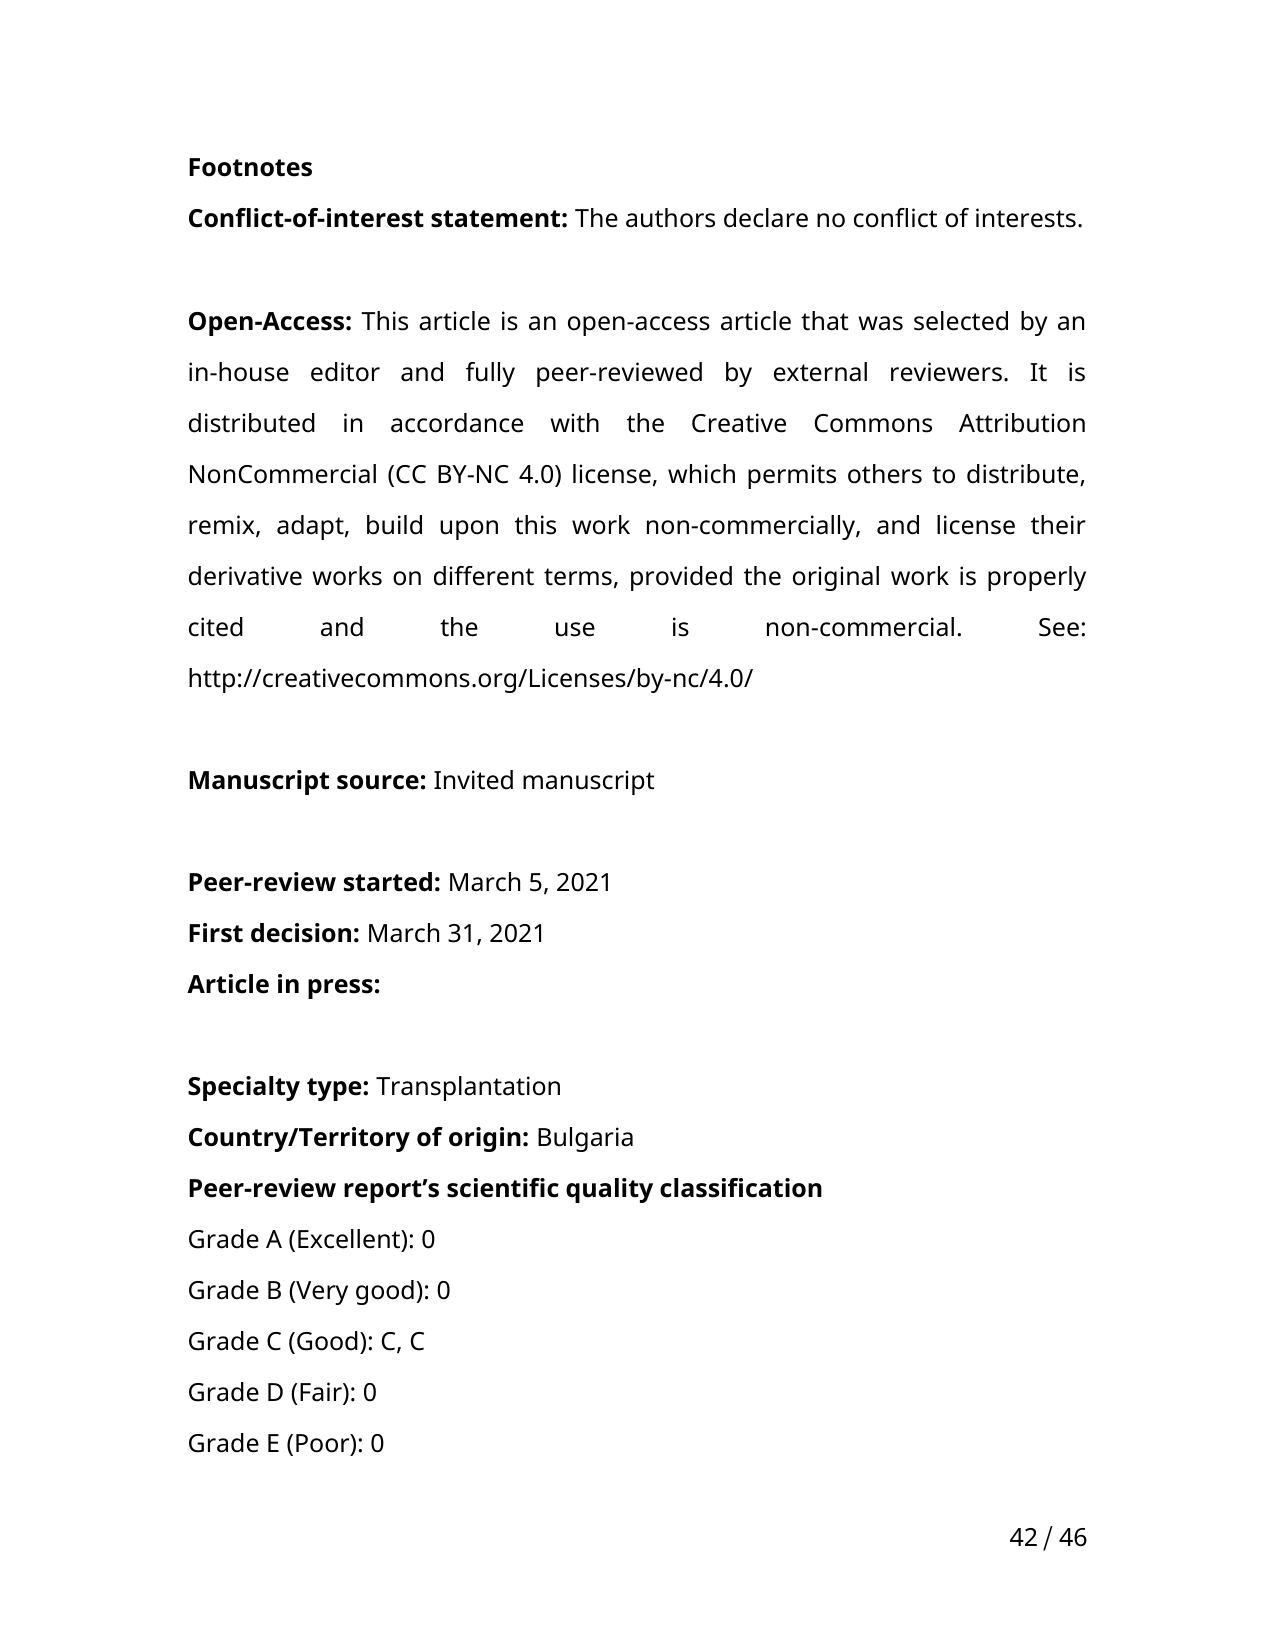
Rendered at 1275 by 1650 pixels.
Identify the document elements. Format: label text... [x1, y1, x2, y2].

text Article in press: [187, 967, 1087, 1001]
text Grade A (Excellent): 0 [187, 1222, 1087, 1256]
text Grade D (Fair): 0 [187, 1375, 1087, 1409]
text Conflict-of-interest statement: The authors declare no conflict of interests. [187, 201, 1087, 235]
text Peer-review report’s scientific quality classification [187, 1171, 1087, 1205]
text Footnotes [187, 150, 1087, 184]
text Peer-review started: March 5, 2021 [187, 864, 1087, 899]
text First decision: March 31, 2021 [187, 916, 1087, 950]
text Specialty type: Transplantation [187, 1069, 1087, 1103]
text Country/Territory of origin: Bulgaria [187, 1120, 1087, 1154]
text Grade B (Very good): 0 [187, 1273, 1087, 1307]
text Open-Access: This article is an open-access article that was selected by an in-house editor and fully peer-reviewed by external reviewers. It is distributed in accordance with the Creative Commons Attribution NonCommercial (CC BY-NC 4.0) license, which permits others to distribute, remix, adapt, build upon this work non-commercially, and license their derivative works on different terms, provided the original work is properly cited and the use is non-commercial. See: http://creativecommons.org/Licenses/by-nc/4.0/ [187, 303, 1087, 694]
text Grade E (Poor): 0 [187, 1426, 1087, 1460]
text Manuscript source: Invited manuscript [187, 762, 1087, 797]
text Grade C (Good): C, C [187, 1324, 1087, 1358]
